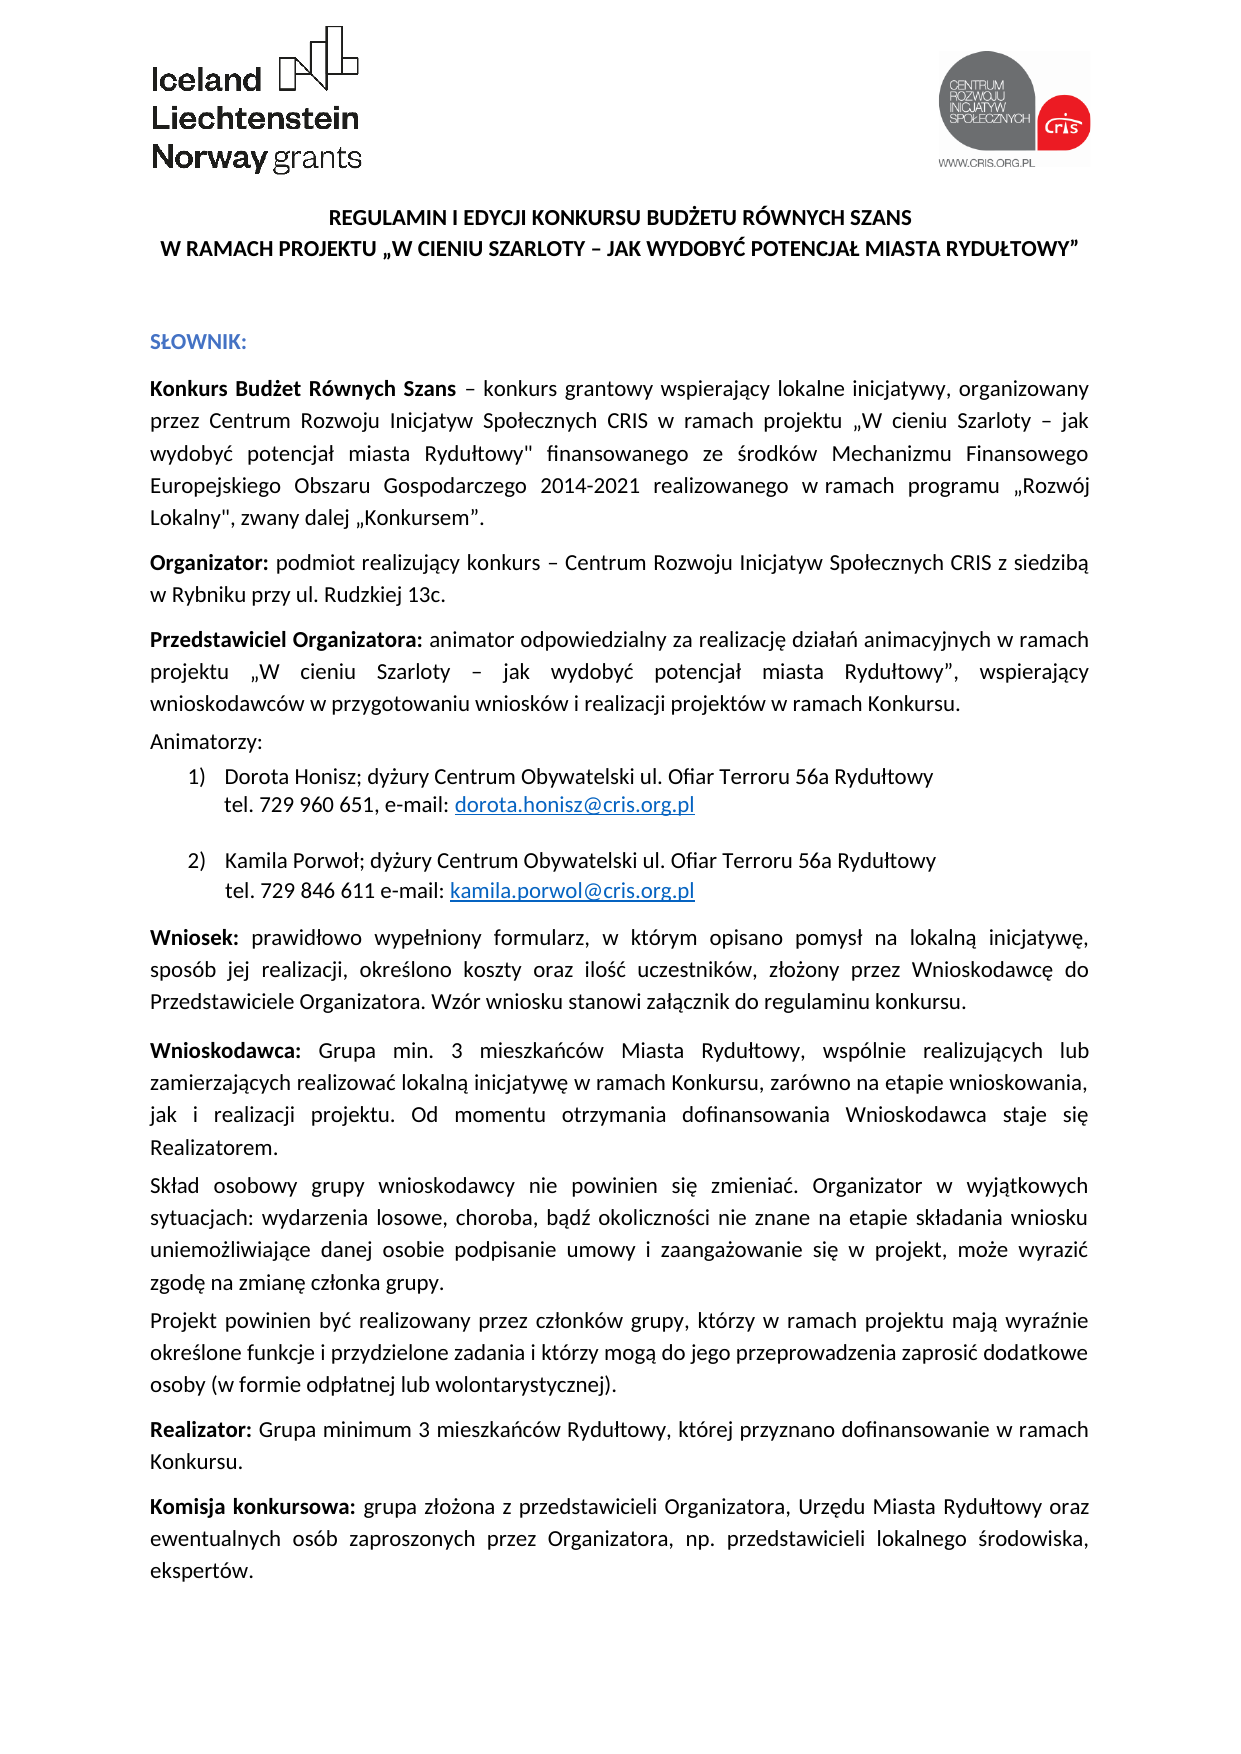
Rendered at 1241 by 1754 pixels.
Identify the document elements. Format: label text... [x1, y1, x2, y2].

list tel. 729 846 611 e-mail: kamila.porwol@cris.org.pl [225, 876, 1090, 904]
text Realizator: Grupa minimum 3 mieszkańców Rydułtowy, której przyznano dofinansowanie w ramach Konkursu. [150, 1415, 1090, 1475]
text Komisja konkursowa: grupa złożona z przedstawicieli Organizatora, Urzędu Miasta Rydułtowy oraz ewentualnych osób zaproszonych przez Organizatora, np. przedstawicieli lokalnego środowiska, ekspertów. [150, 1492, 1090, 1584]
list Dorota Honisz; dyżury Centrum Obywatelski ul. Ofiar Terroru 56a Rydułtowy [187, 762, 1090, 790]
picture [938, 51, 1091, 167]
list Kamila Porwoł; dyżury Centrum Obywatelski ul. Ofiar Terroru 56a Rydułtowy [187, 846, 1090, 874]
text REGULAMIN I EDYCJI KONKURSU BUDŻETU RÓWNYCH SZANS W RAMACH PROJEKTU „W CIENIU SZARLOTY – JAK WYDOBYĆ POTENCJAŁ MIASTA RYDUŁTOWY” [150, 203, 1090, 262]
picture [150, 26, 362, 175]
text Wniosek: prawidłowo wypełniony formularz, w którym opisano pomysł na lokalną inicjatywę, sposób jej realizacji, określono koszty oraz ilość uczestników, złożony przez Wnioskodawcę do Przedstawiciele Organizatora. Wzór wniosku stanowi załącznik do regulaminu konkursu. [150, 923, 1090, 1015]
text Wnioskodawca: Grupa min. 3 mieszkańców Miasta Rydułtowy, wspólnie realizujących lub zamierzających realizować lokalną inicjatywę w ramach Konkursu, zarówno na etapie wnioskowania, jak i realizacji projektu. Od momentu otrzymania dofinansowania Wnioskodawca staje się Realizatorem. [150, 1036, 1090, 1161]
text Przedstawiciel Organizatora: animator odpowiedzialny za realizację działań animacyjnych w ramach projektu „W cieniu Szarloty – jak wydobyć potencjał miasta Rydułtowy”, wspierający wnioskodawców w przygotowaniu wniosków i realizacji projektów w ramach Konkursu. [150, 625, 1090, 717]
text tel. 729 960 651, e-mail: dorota.honisz@cris.org.pl [224, 790, 1090, 818]
text Animatorzy: [150, 727, 1090, 756]
text SŁOWNIK: [150, 327, 1090, 356]
text Projekt powinien być realizowany przez członków grupy, którzy w ramach projektu mają wyraźnie określone funkcje i przydzielone zadania i którzy mogą do jego przeprowadzenia zaprosić dodatkowe osoby (w formie odpłatnej lub wolontarystycznej). [150, 1306, 1090, 1398]
text Konkurs Budżet Równych Szans – konkurs grantowy wspierający lokalne inicjatywy, organizowany przez Centrum Rozwoju Inicjatyw Społecznych CRIS w ramach projektu „W cieniu Szarloty – jak wydobyć potencjał miasta Rydułtowy" finansowanego ze środków Mechanizmu Finansowego Europejskiego Obszaru Gospodarczego 2014-2021 realizowanego w ramach programu „Rozwój Lokalny", zwany dalej „Konkursem”. [150, 374, 1090, 531]
text Skład osobowy grupy wnioskodawcy nie powinien się zmieniać. Organizator w wyjątkowych sytuacjach: wydarzenia losowe, choroba, bądź okoliczności nie znane na etapie składania wniosku uniemożliwiające danej osobie podpisanie umowy i zaangażowanie się w projekt, może wyrazić zgodę na zmianę członka grupy. [150, 1171, 1090, 1296]
text Organizator: podmiot realizujący konkurs – Centrum Rozwoju Inicjatyw Społecznych CRIS z siedzibą w Rybniku przy ul. Rudzkiej 13c. [150, 548, 1090, 608]
